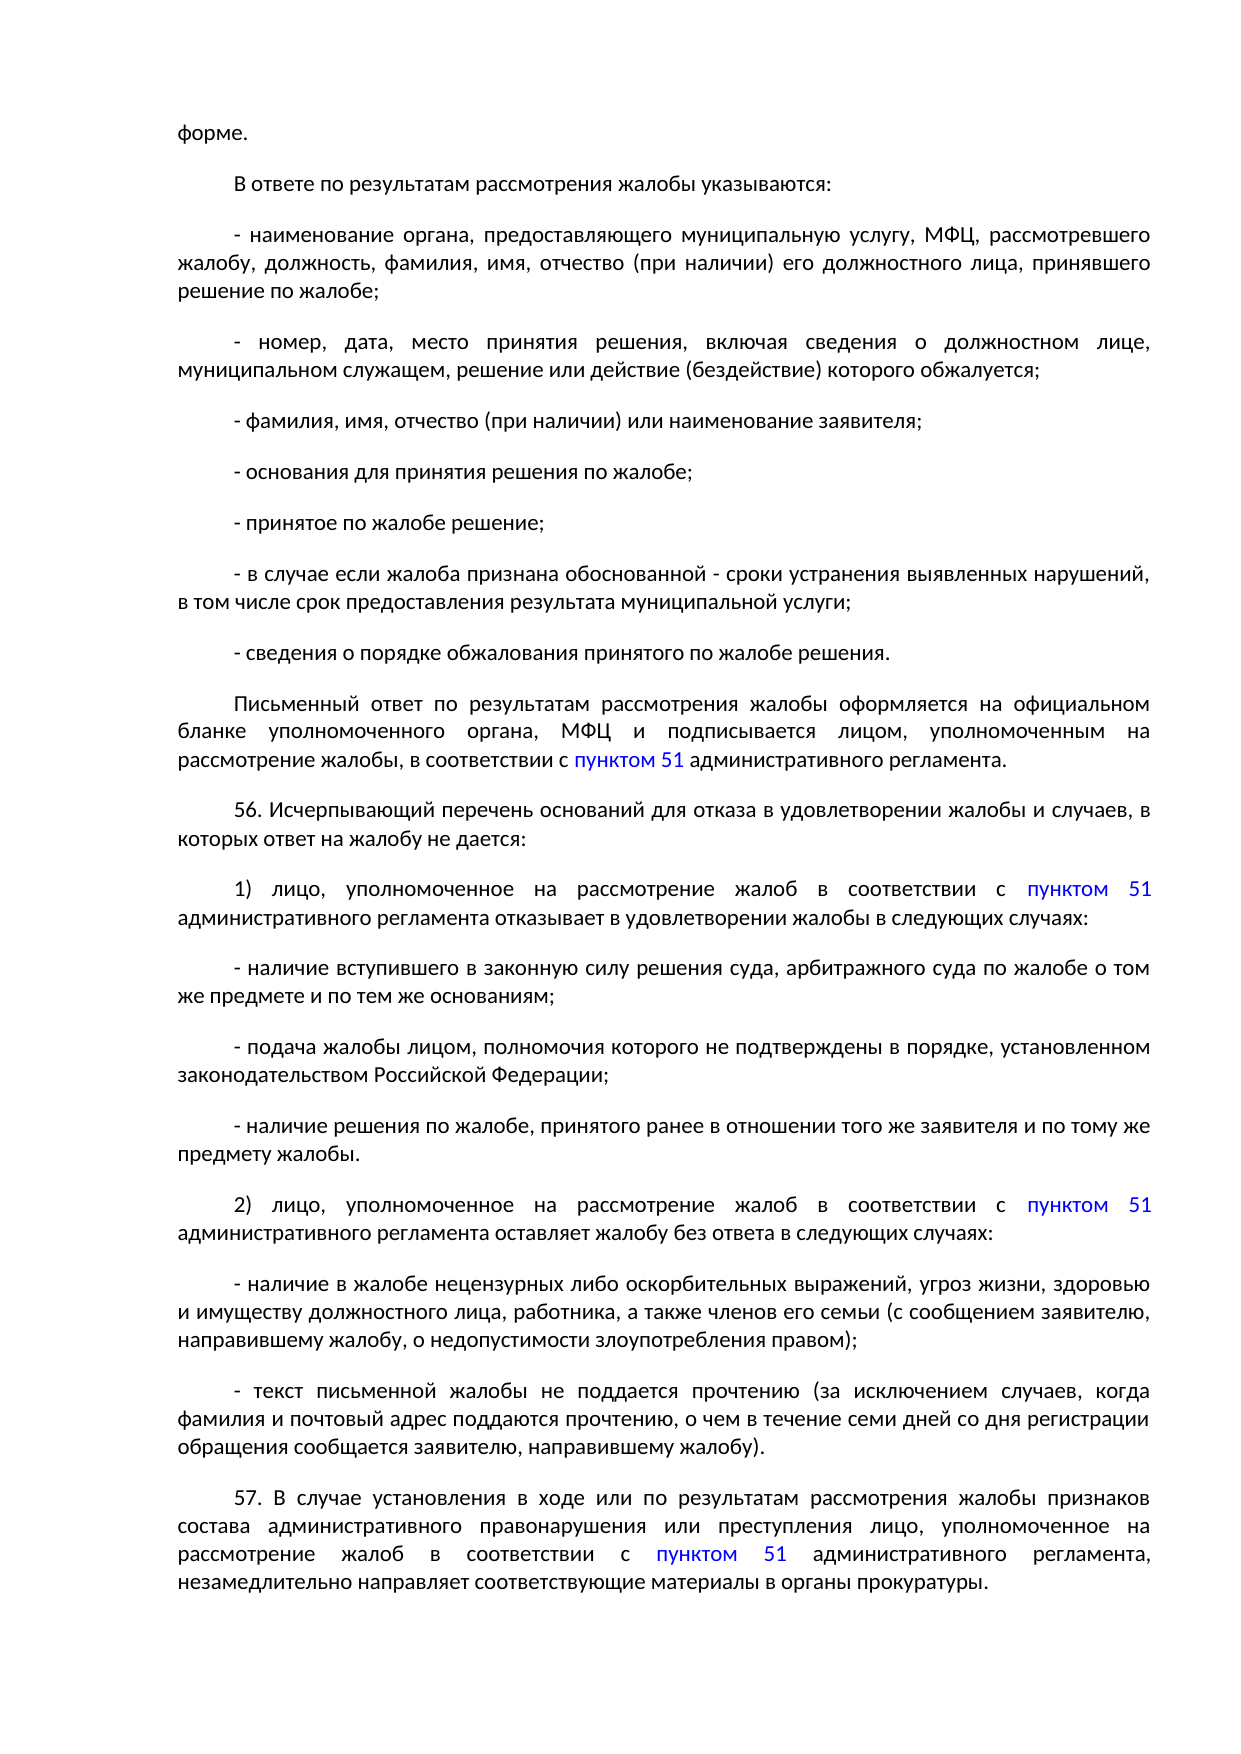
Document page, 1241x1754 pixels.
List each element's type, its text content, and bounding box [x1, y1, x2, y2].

text - номер, дата, место принятия решения, включая сведения о должностном лице, муниципальном служащем, решение или действие (бездействие) которого обжалуется; [177, 327, 1152, 383]
text - подача жалобы лицом, полномочия которого не подтверждены в порядке, установленном законодательством Российской Федерации; [177, 1032, 1152, 1088]
text - в случае если жалоба признана обоснованной - сроки устранения выявленных нарушений, в том числе срок предоставления результата муниципальной услуги; [177, 559, 1152, 615]
text - сведения о порядке обжалования принятого по жалобе решения. [177, 638, 1152, 666]
text - фамилия, имя, отчество (при наличии) или наименование заявителя; [177, 406, 1152, 434]
text - наличие решения по жалобе, принятого ранее в отношении того же заявителя и по тому же предмету жалобы. [177, 1111, 1152, 1167]
text 57. В случае установления в ходе или по результатам рассмотрения жалобы признаков состава административного правонарушения или преступления лицо, уполномоченное на рассмотрение жалоб в соответствии с пунктом 51 административного регламента, незамедлительно направляет соответствующие материалы в органы прокуратуры. [177, 1483, 1152, 1595]
text 2) лицо, уполномоченное на рассмотрение жалоб в соответствии с пунктом 51 административного регламента оставляет жалобу без ответа в следующих случаях: [177, 1190, 1152, 1246]
text - основания для принятия решения по жалобе; [177, 457, 1152, 485]
text Письменный ответ по результатам рассмотрения жалобы оформляется на официальном бланке уполномоченного органа, МФЦ и подписывается лицом, уполномоченным на рассмотрение жалобы, в соответствии с пунктом 51 административного регламента. [177, 689, 1152, 773]
text - наименование органа, предоставляющего муниципальную услугу, МФЦ, рассмотревшего жалобу, должность, фамилия, имя, отчество (при наличии) его должностного лица, принявшего решение по жалобе; [177, 220, 1152, 304]
text 1) лицо, уполномоченное на рассмотрение жалоб в соответствии с пунктом 51 административного регламента отказывает в удовлетворении жалобы в следующих случаях: [177, 874, 1152, 931]
text - наличие в жалобе нецензурных либо оскорбительных выражений, угроз жизни, здоровью и имуществу должностного лица, работника, а также членов его семьи (с сообщением заявителю, направившему жалобу, о недопустимости злоупотребления правом); [177, 1269, 1152, 1353]
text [177, 118, 1152, 146]
text В ответе по результатам рассмотрения жалобы указываются: [177, 169, 1152, 197]
text - текст письменной жалобы не поддается прочтению (за исключением случаев, когда фамилия и почтовый адрес поддаются прочтению, о чем в течение семи дней со дня регистрации обращения сообщается заявителю, направившему жалобу). [177, 1376, 1152, 1460]
text - принятое по жалобе решение; [177, 508, 1152, 536]
text - наличие вступившего в законную силу решения суда, арбитражного суда по жалобе о том же предмете и по тем же основаниям; [177, 953, 1152, 1009]
text 56. Исчерпывающий перечень оснований для отказа в удовлетворении жалобы и случаев, в которых ответ на жалобу не дается: [177, 796, 1152, 852]
